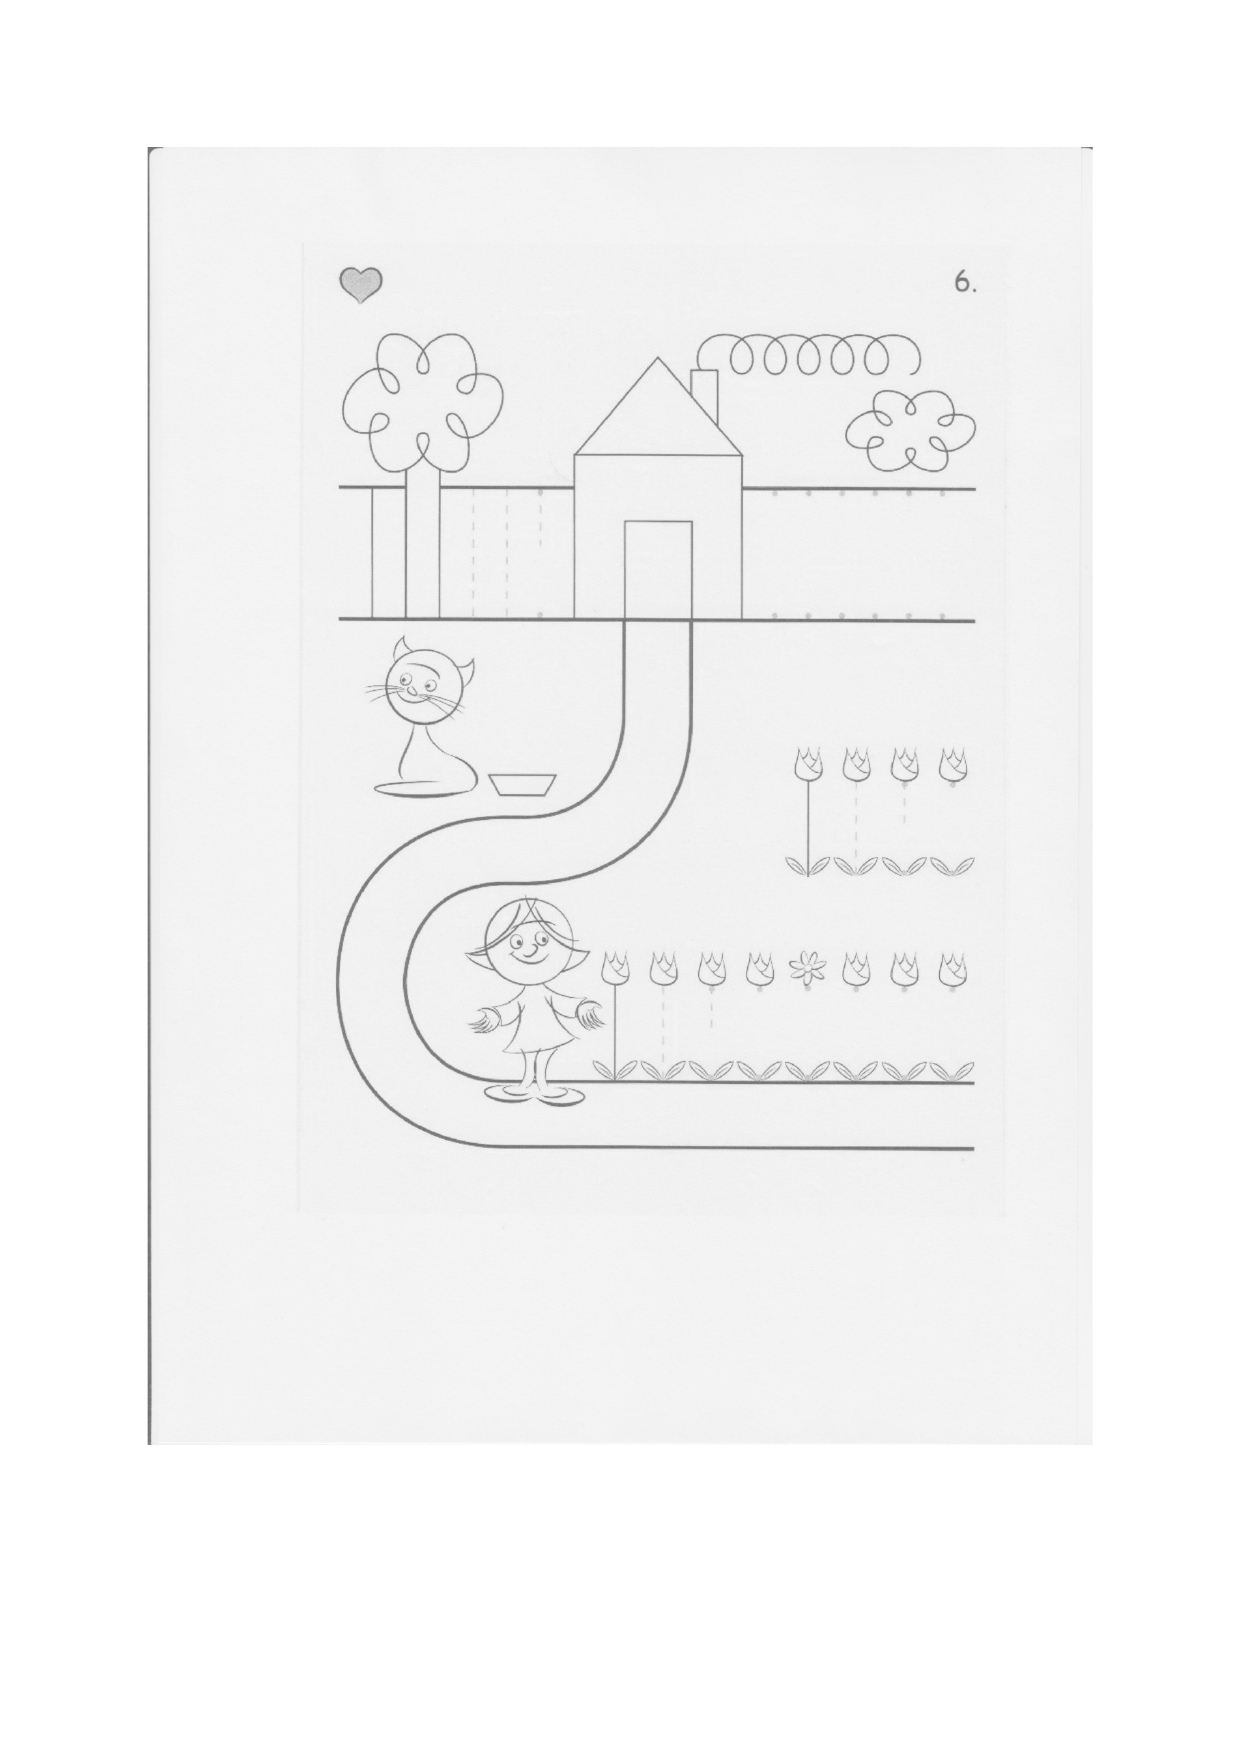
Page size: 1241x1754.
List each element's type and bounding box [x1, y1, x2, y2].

picture [147, 147, 1093, 1445]
